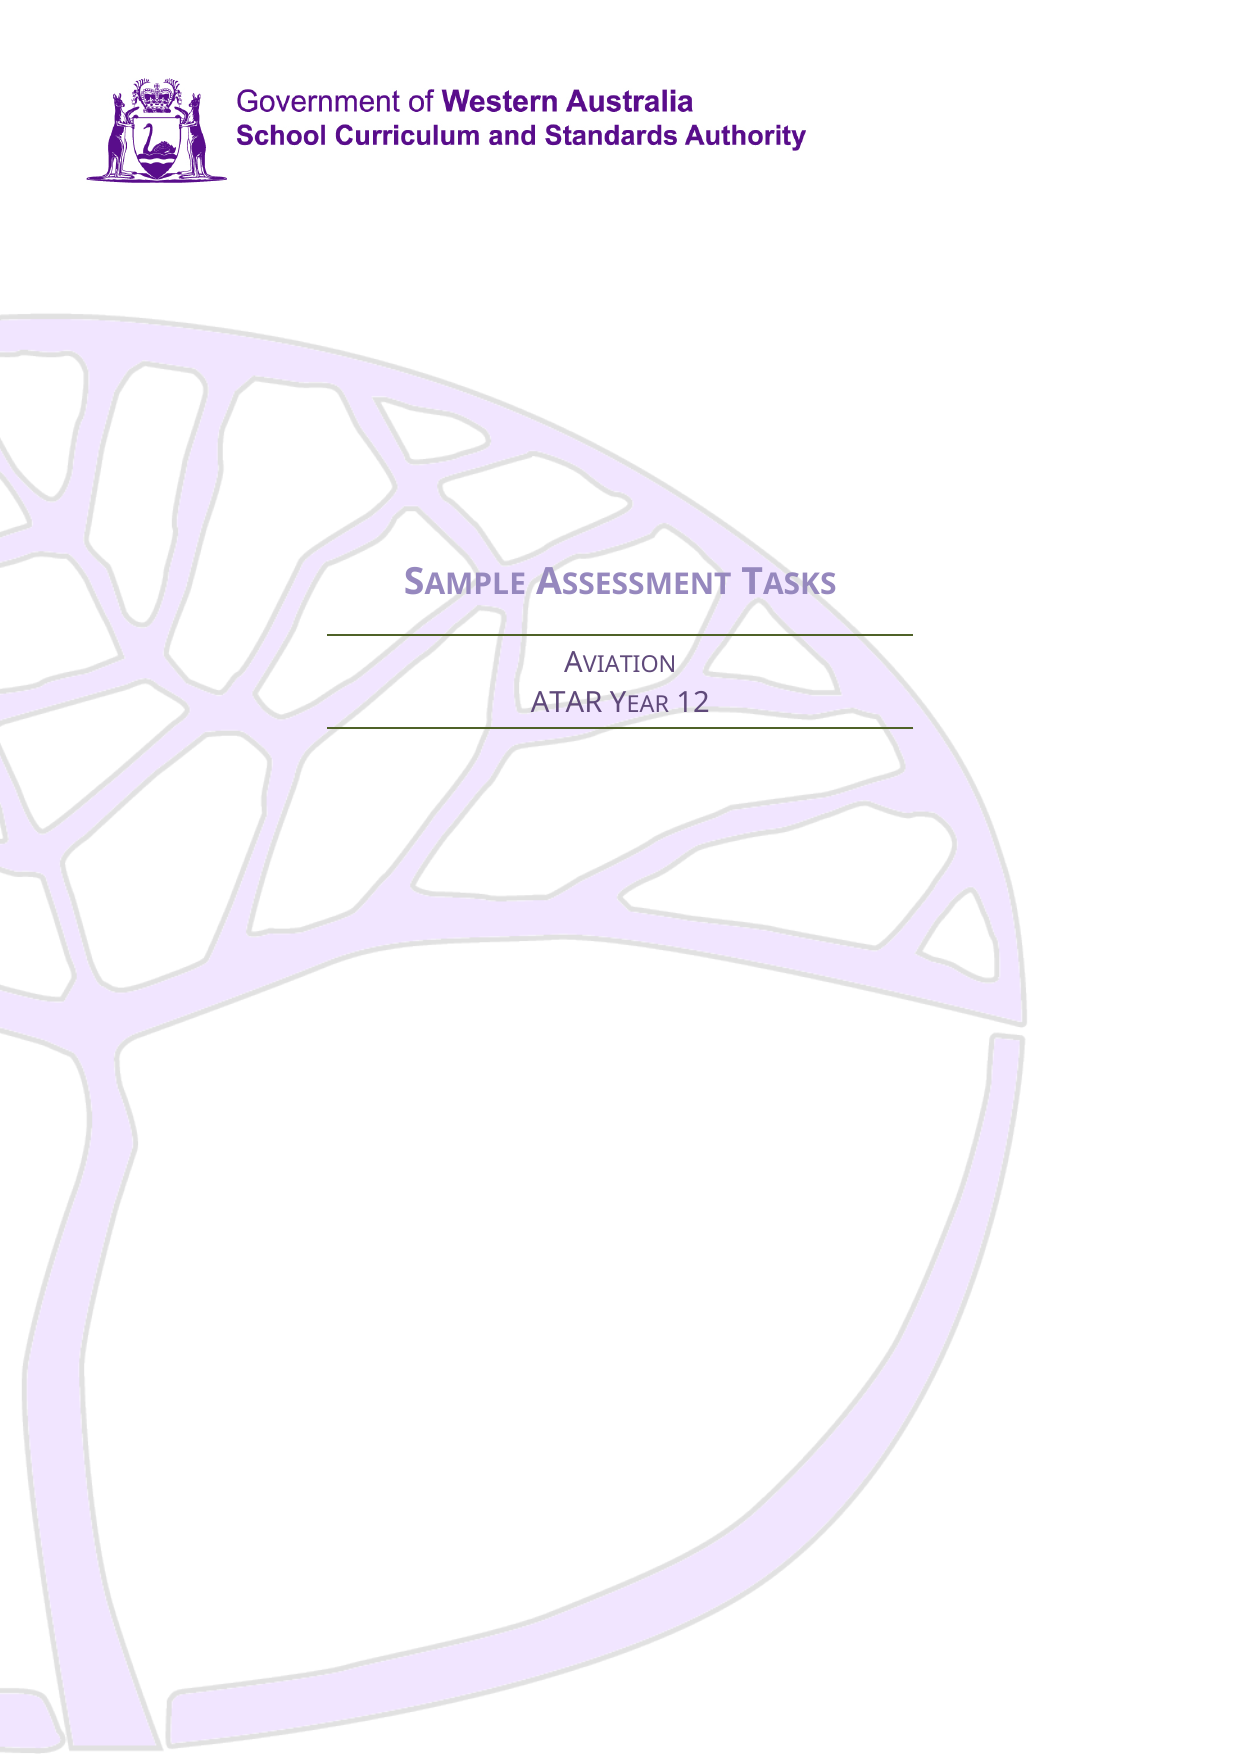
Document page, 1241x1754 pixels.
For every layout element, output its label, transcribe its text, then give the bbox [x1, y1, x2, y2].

text Aviation [327, 636, 913, 673]
text Sample Assessment Tasks [150, 554, 1090, 605]
picture [76, 73, 820, 190]
text ATAR Year 12 [327, 673, 913, 727]
